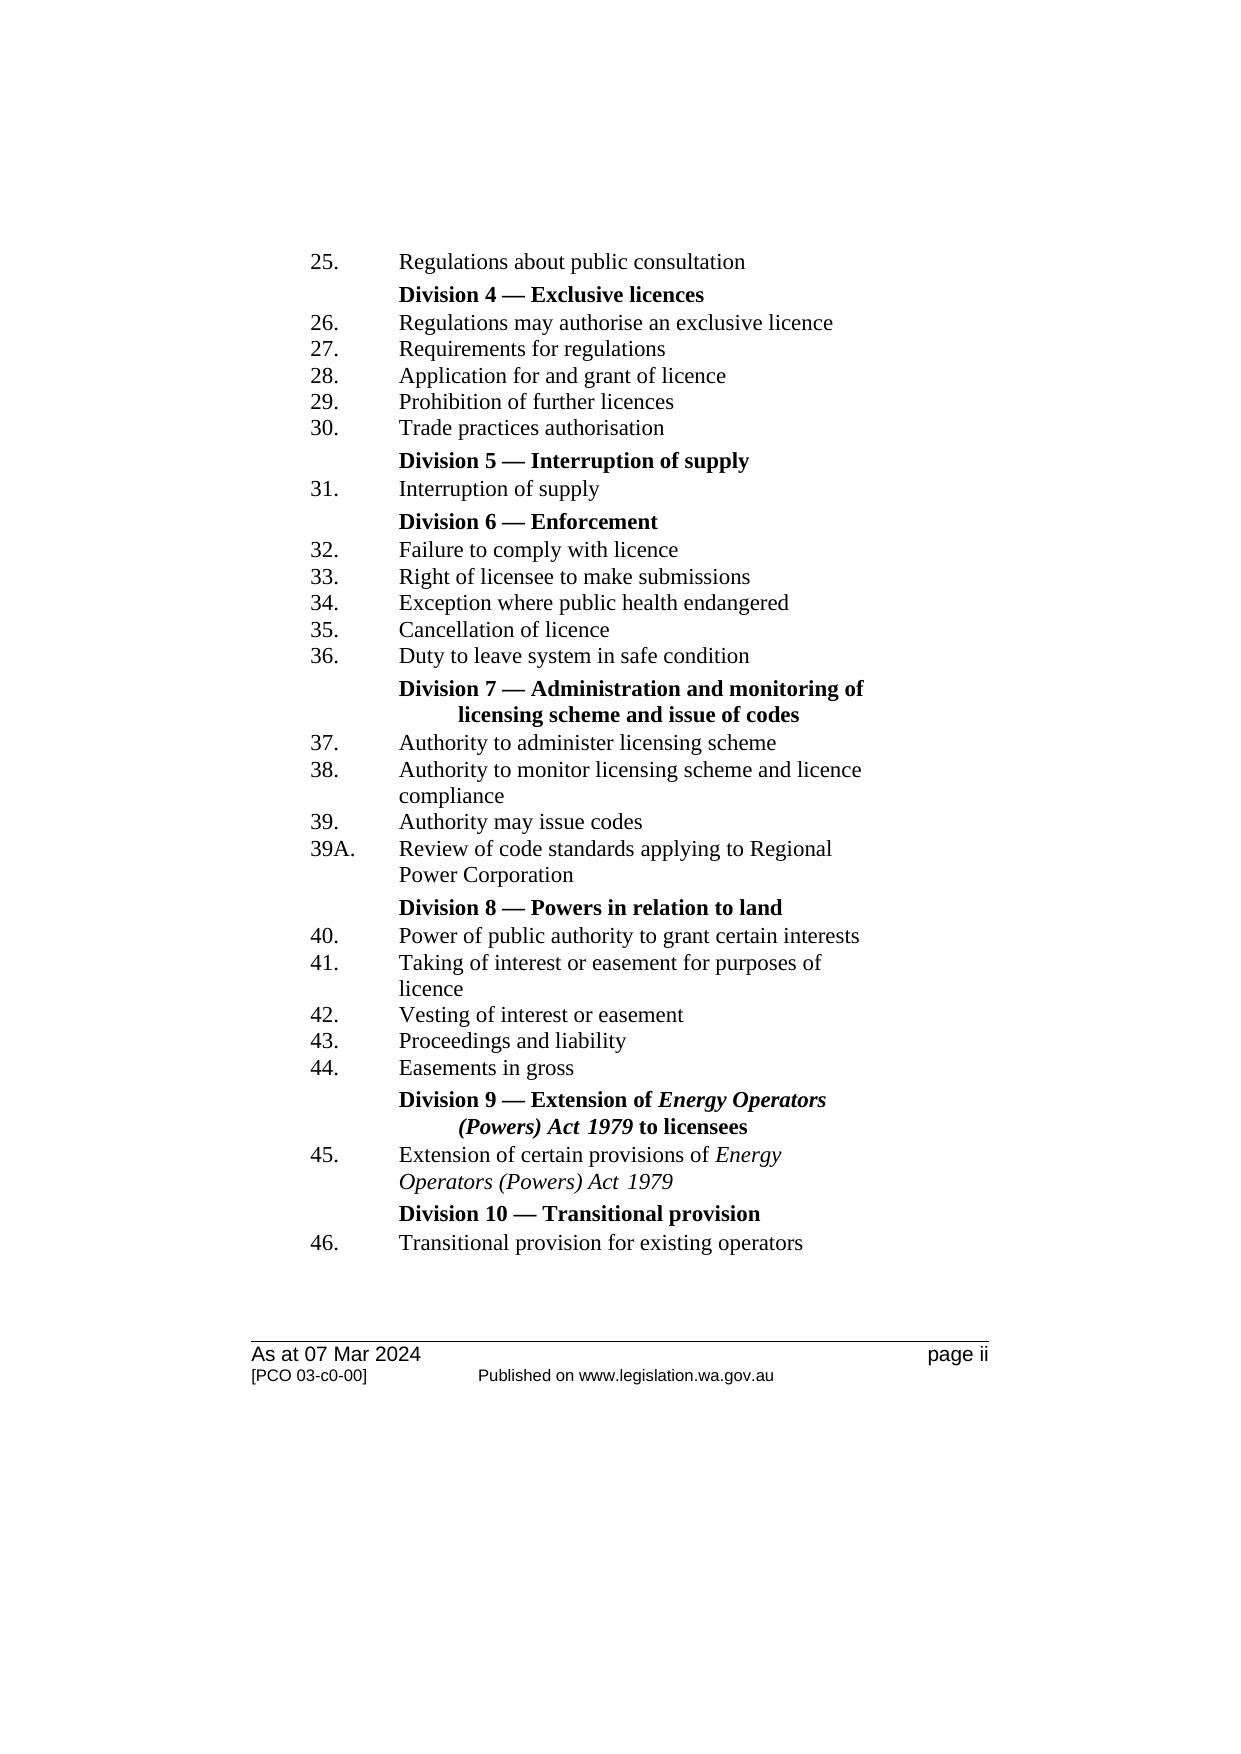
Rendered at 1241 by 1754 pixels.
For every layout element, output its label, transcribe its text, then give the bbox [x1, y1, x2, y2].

text Division 8 — Powers in relation to land [399, 894, 871, 920]
text 42. Vesting of interest or easement 1 [310, 1001, 871, 1028]
text 39. Authority may issue codes 1 [310, 808, 871, 835]
text 27. Requirements for regulations 1 [310, 335, 871, 362]
text 45. Extension of certain provisions of Energy Operators (Powers) Act 1979 1 [310, 1141, 871, 1194]
text 26. Regulations may authorise an exclusive licence 1 [310, 309, 871, 335]
text Division 5 — Interruption of supply [399, 447, 871, 473]
text 37. Authority to administer licensing scheme 1 [310, 729, 871, 756]
text Division 7 — Administration and monitoring of licensing scheme and issue of codes [399, 674, 871, 727]
text 41. Taking of interest or easement for purposes of licence 1 [310, 948, 871, 1001]
text 46. Transitional provision for existing operators 1 [310, 1229, 871, 1255]
text 35. Cancellation of licence 1 [310, 616, 871, 642]
text 43. Proceedings and liability 1 [310, 1028, 871, 1054]
text 44. Easements in gross 1 [310, 1054, 871, 1080]
text 32. Failure to comply with licence 1 [310, 537, 871, 563]
text 31. Interruption of supply 1 [310, 476, 871, 502]
text 25. Regulations about public consultation 1 [310, 248, 871, 274]
text 29. Prohibition of further licences 1 [310, 388, 871, 414]
text 33. Right of licensee to make submissions 1 [310, 563, 871, 589]
text Division 10 — Transitional provision [399, 1200, 871, 1227]
text 34. Exception where public health endangered 1 [310, 589, 871, 616]
text 30. Trade practices authorisation 1 [310, 414, 871, 441]
text 38. Authority to monitor licensing scheme and licence compliance 1 [310, 756, 871, 808]
text 36. Duty to leave system in safe condition 1 [310, 642, 871, 668]
text 40. Power of public authority to grant certain interests 1 [310, 922, 871, 948]
text Division 4 — Exclusive licences [399, 281, 871, 307]
text 28. Application for and grant of licence 1 [310, 362, 871, 388]
text 39A. Review of code standards applying to Regional Power Corporation 1 [310, 835, 871, 887]
text Division 6 — Enforcement [399, 508, 871, 534]
text Division 9 — Extension of Energy Operators (Powers) Act 1979 to licensees [399, 1087, 871, 1139]
